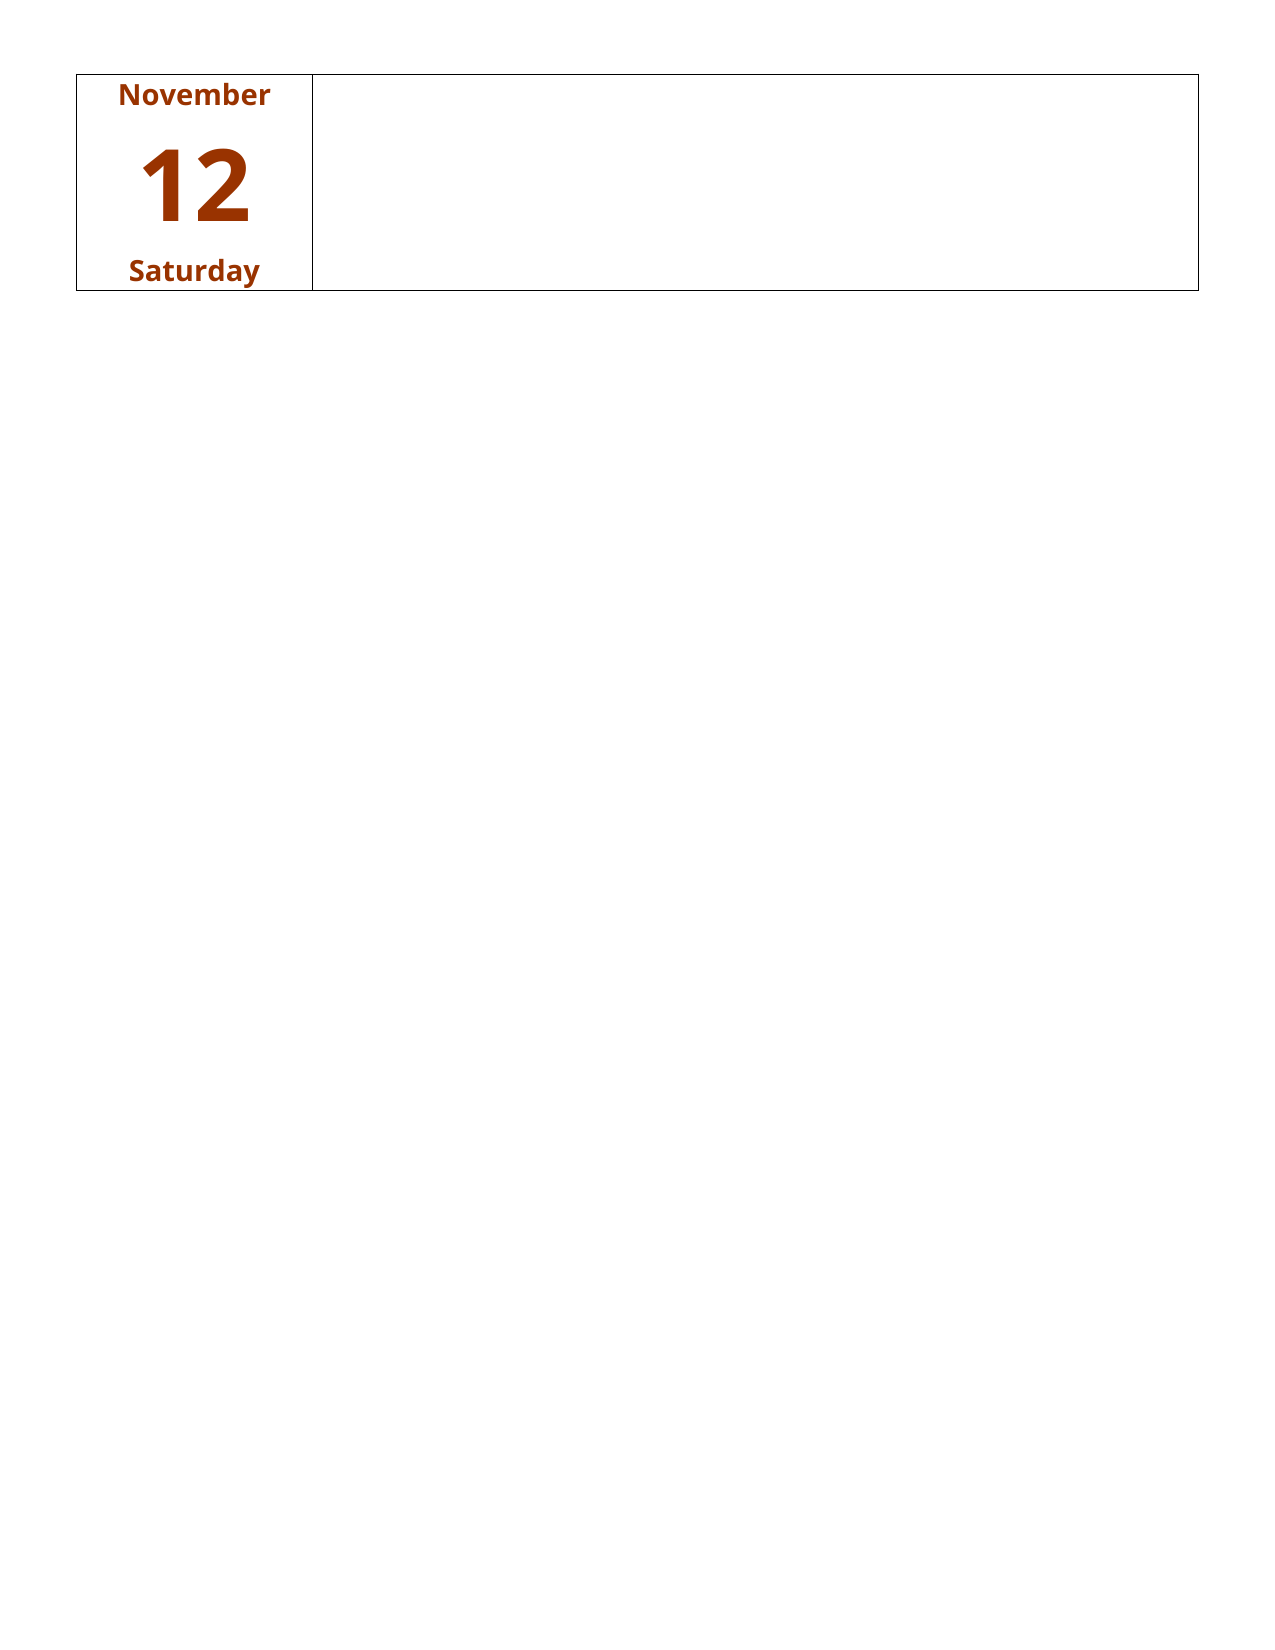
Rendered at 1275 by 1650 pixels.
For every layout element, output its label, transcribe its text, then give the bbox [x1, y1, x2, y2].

table_cell November 12 Saturday [77, 75, 312, 290]
table_cell [313, 75, 1198, 290]
